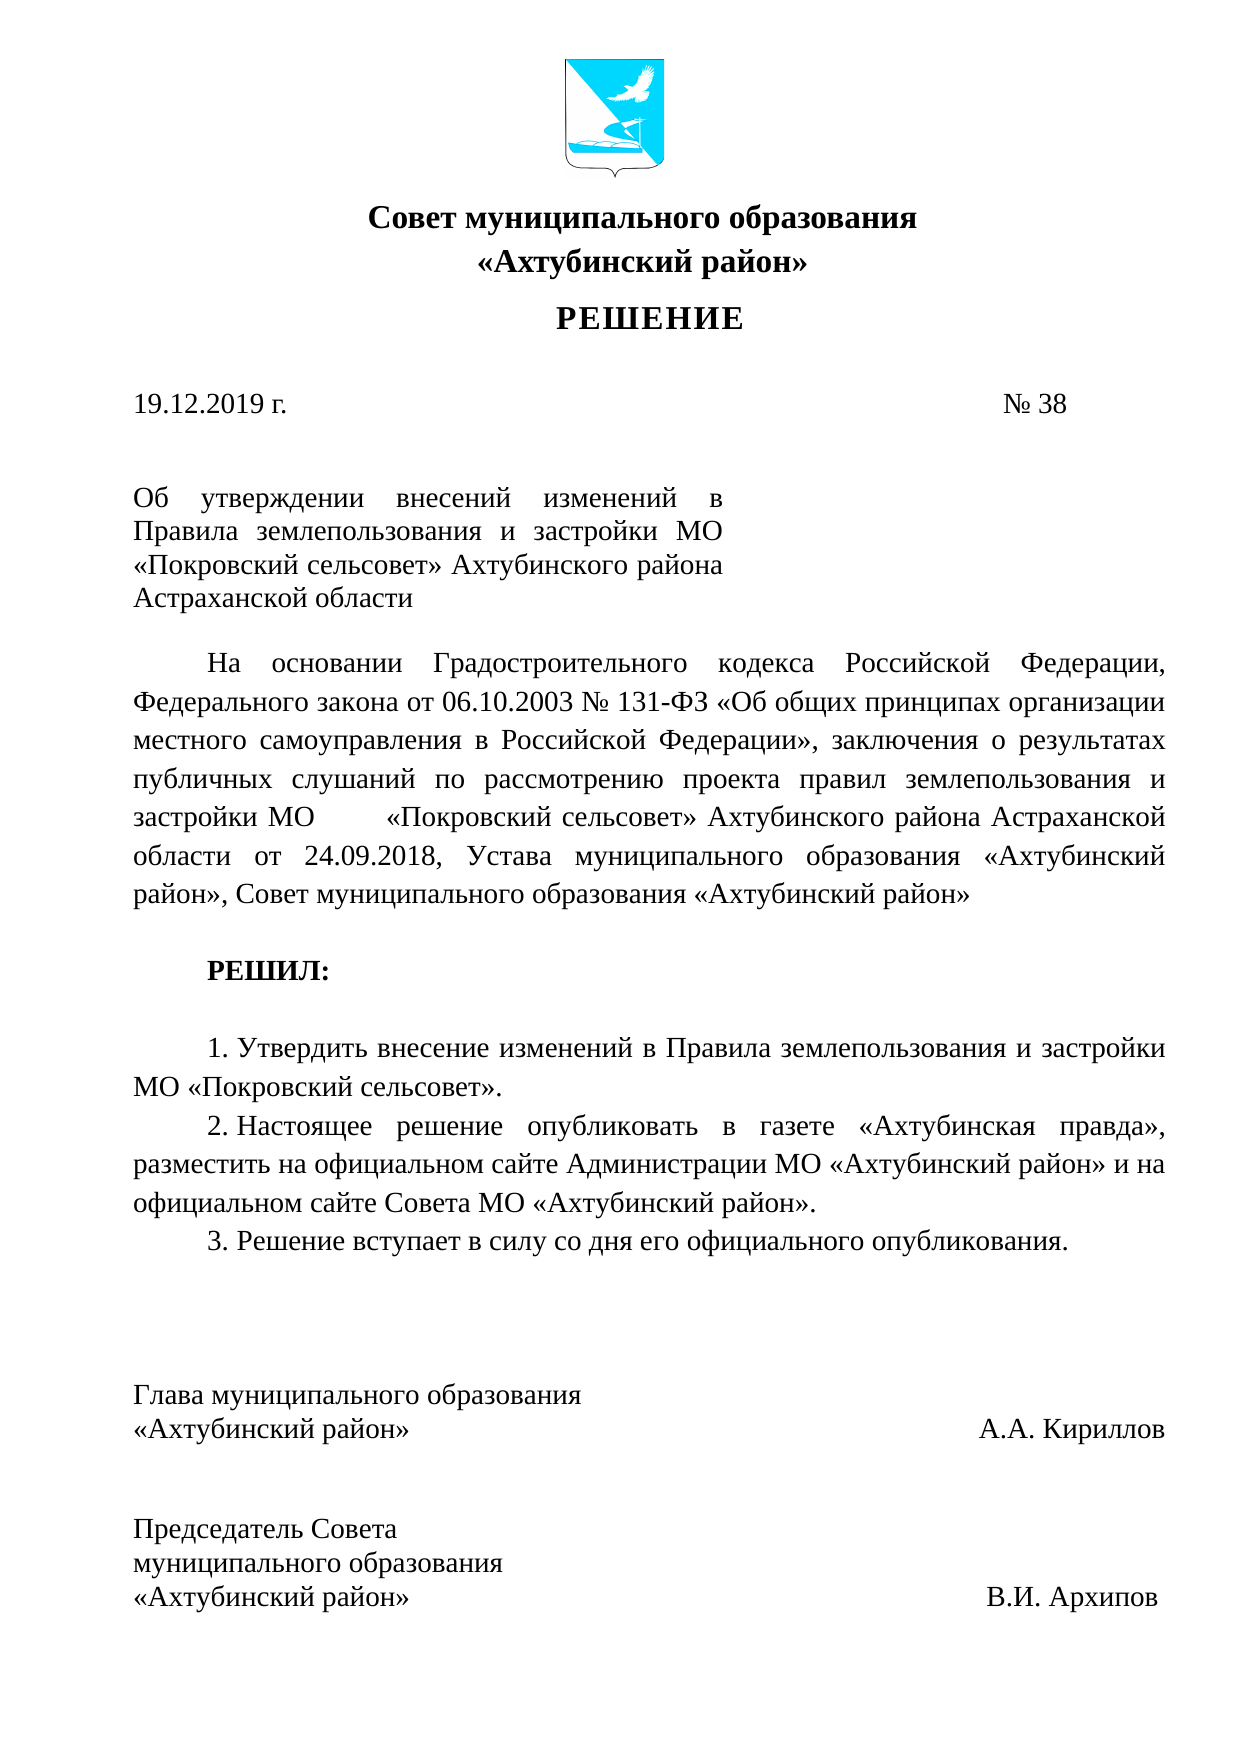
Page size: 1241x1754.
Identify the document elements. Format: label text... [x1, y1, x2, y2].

text 19.12.2019 г. № 38 [133, 386, 1167, 420]
text Председатель Совета [133, 1512, 1167, 1545]
text РЕШИЛ: [133, 953, 1167, 987]
text Совет муниципального образования [118, 199, 1167, 235]
text РЕШЕНИЕ [133, 298, 1167, 337]
list Утвердить внесение изменений в Правила землепользования и застройки МО «Покровский сельсовет». [133, 1031, 1167, 1103]
text муниципального образования [133, 1545, 1167, 1579]
text «Ахтубинский район» В.И. Архипов [133, 1579, 1167, 1612]
list Настоящее решение опубликовать в газете «Ахтубинская правда», разместить на официальном сайте Администрации МО «Ахтубинский район» и на официальном сайте Совета МО «Ахтубинский район». [133, 1108, 1167, 1218]
text Глава муниципального образования [133, 1377, 1167, 1411]
text «Ахтубинский район» А.А. Кириллов [133, 1411, 1167, 1444]
text На основании Градостроительного кодекса Российской Федерации, Федерального закона от 06.10.2003 № 131-ФЗ «Об общих принципах организации местного самоуправления в Российской Федерации», заключения о результатах публичных слушаний по рассмотрению проекта правил землепользования и застройки МО «Покровский сельсовет» Ахтубинского района Астраханской области от 24.09.2018, Устава муниципального образования «Ахтубинский район», Совет муниципального образования «Ахтубинский район» [133, 645, 1167, 910]
text Об утверждении внесений изменений в Правила землепользования и застройки МО «Покровский сельсовет» Ахтубинского района Астраханской области [133, 480, 723, 614]
list Решение вступает в силу со дня его официального опубликования. [133, 1223, 1167, 1257]
text «Ахтубинский район» [118, 243, 1167, 279]
